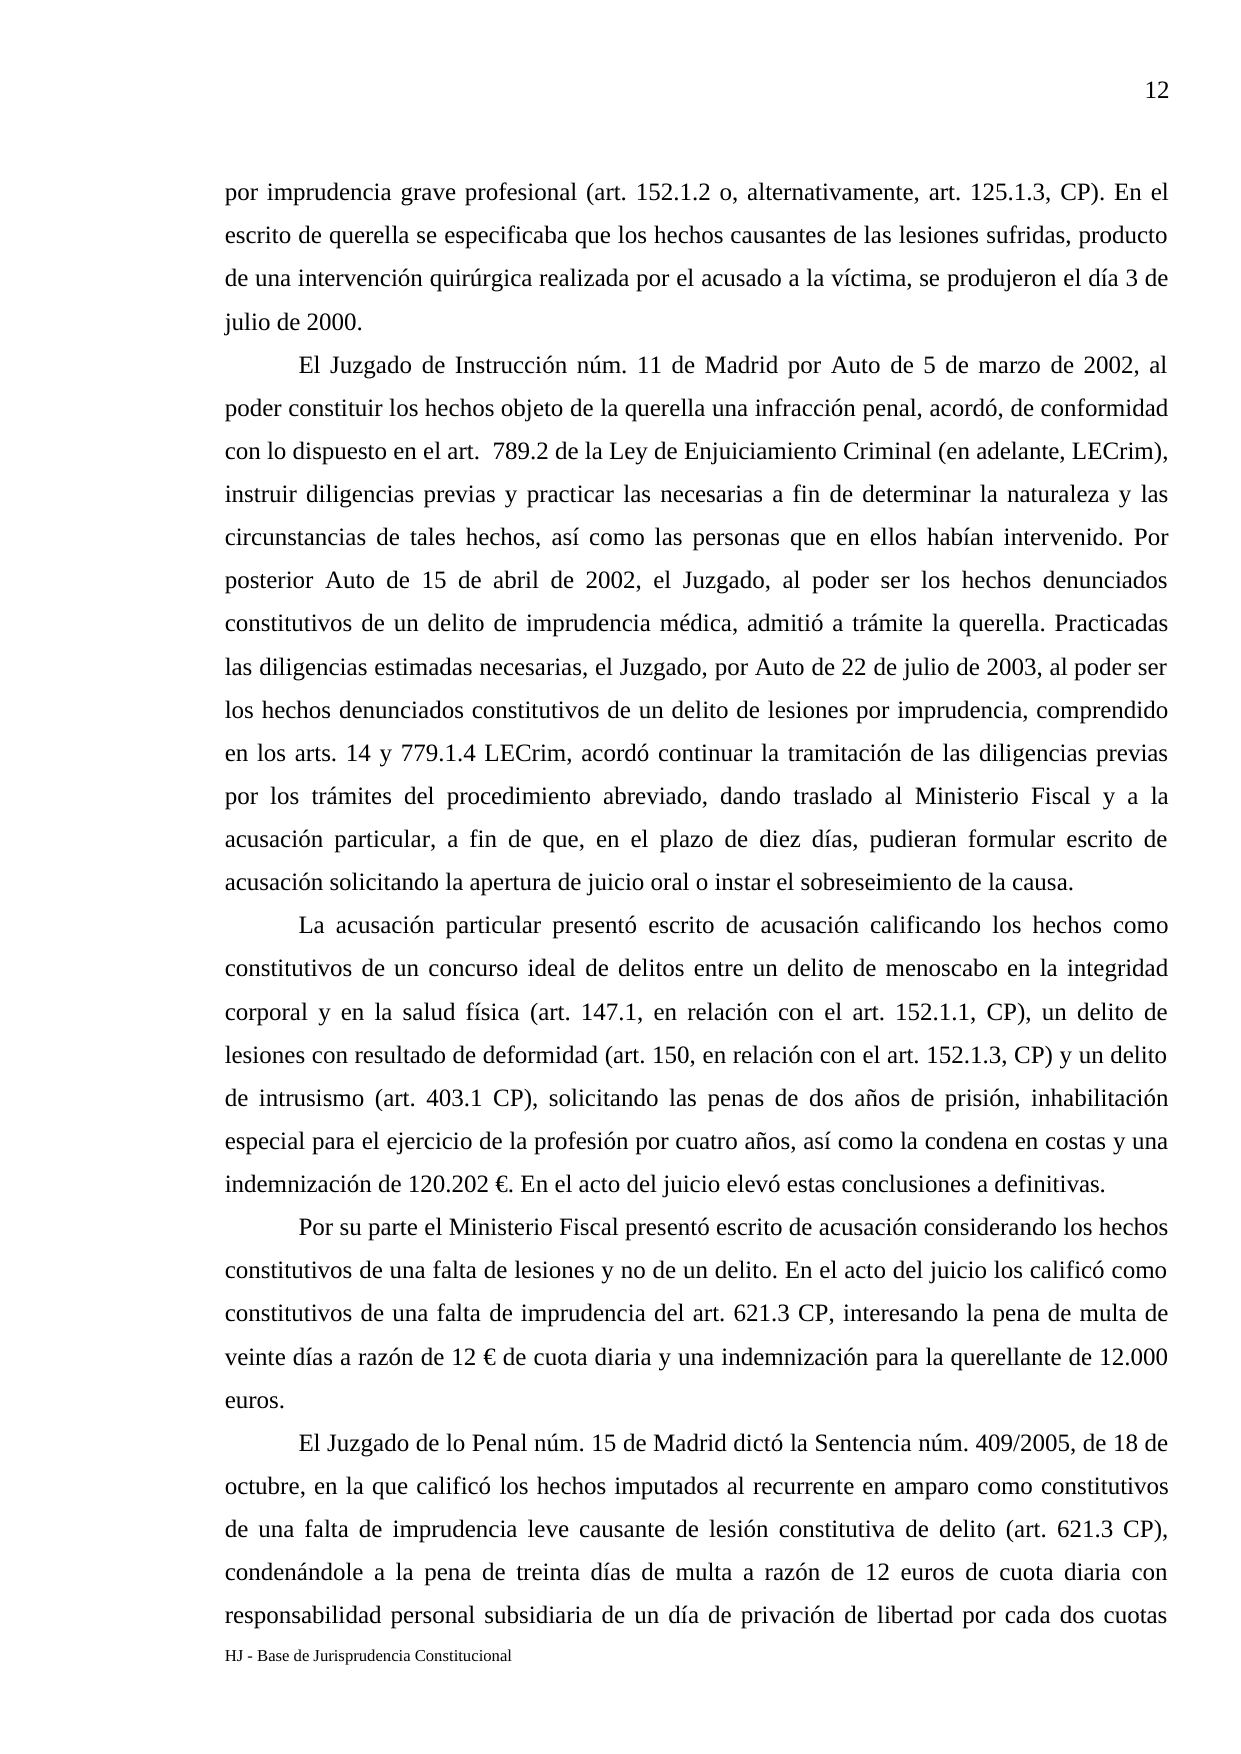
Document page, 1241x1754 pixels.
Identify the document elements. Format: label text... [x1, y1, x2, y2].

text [224, 1428, 1169, 1629]
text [224, 177, 1169, 335]
text Por su parte el Ministerio Fiscal presentó escrito de acusación considerando los hechos constitutivos de una falta de lesiones y no de un delito. En el acto del juicio los calificó como constitutivos de una falta de imprudencia del art. 621.3 CP, interesando la pena de multa de veinte días a razón de 12 € de cuota diaria y una indemnización para la querellante de 12.000 euros. [224, 1212, 1169, 1413]
text La acusación particular presentó escrito de acusación calificando los hechos como constitutivos de un concurso ideal de delitos entre un delito de menoscabo en la integridad corporal y en la salud física (art. 147.1, en relación con el art. 152.1.1, CP), un delito de lesiones con resultado de deformidad (art. 150, en relación con el art. 152.1.3, CP) y un delito de intrusismo (art. 403.1 CP), solicitando las penas de dos años de prisión, inhabilitación especial para el ejercicio de la profesión por cuatro años, así como la condena en costas y una indemnización de 120.202 €. En el acto del juicio elevó estas conclusiones a definitivas. [224, 910, 1169, 1198]
text El Juzgado de Instrucción núm. 11 de Madrid por Auto de 5 de marzo de 2002, al poder constituir los hechos objeto de la querella una infracción penal, acordó, de conformidad con lo dispuesto en el art. 789.2 de la Ley de Enjuiciamiento Criminal (en adelante, LECrim), instruir diligencias previas y practicar las necesarias a fin de determinar la naturaleza y las circunstancias de tales hechos, así como las personas que en ellos habían intervenido. Por posterior Auto de 15 de abril de 2002, el Juzgado, al poder ser los hechos denunciados constitutivos de un delito de imprudencia médica, admitió a trámite la querella. Practicadas las diligencias estimadas necesarias, el Juzgado, por Auto de 22 de julio de 2003, al poder ser los hechos denunciados constitutivos de un delito de lesiones por imprudencia, comprendido en los arts. 14 y 779.1.4 LECrim, acordó continuar la tramitación de las diligencias previas por los trámites del procedimiento abreviado, dando traslado al Ministerio Fiscal y a la acusación particular, a fin de que, en el plazo de diez días, pudieran formular escrito de acusación solicitando la apertura de juicio oral o instar el sobreseimiento de la causa. [224, 350, 1169, 896]
